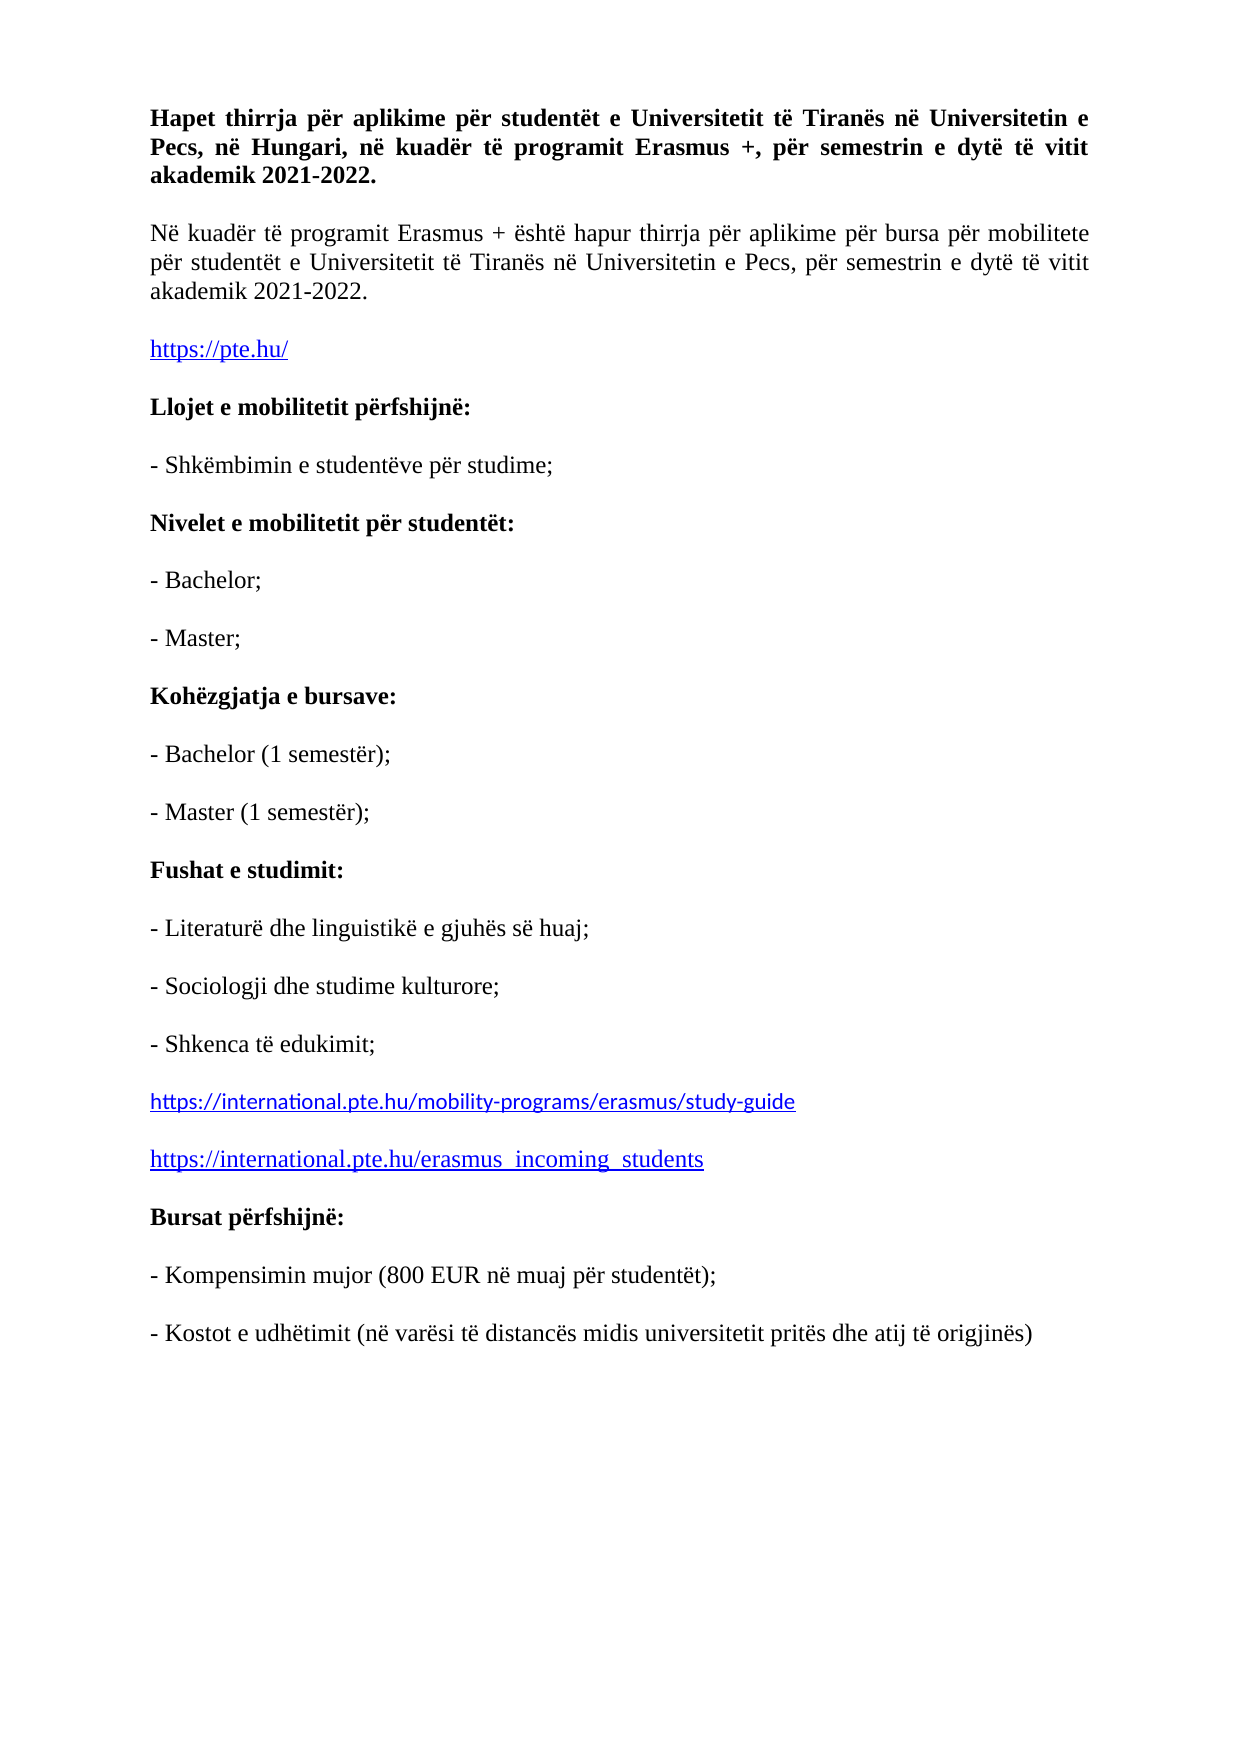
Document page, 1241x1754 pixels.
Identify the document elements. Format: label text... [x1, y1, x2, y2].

text Në kuadër të programit Erasmus + është hapur thirrja për aplikime për bursa për mobilitete për studentët e Universitetit të Tiranës në Universitetin e Pecs, për semestrin e dytë të vitit akademik 2021-2022. [150, 218, 1090, 305]
text - Master; [150, 623, 1090, 652]
text - Bachelor; [150, 566, 1090, 594]
text - Master (1 semestër); [150, 797, 1090, 826]
text Kohëzgjatja e bursave: [150, 681, 1090, 710]
text - Bachelor (1 semestër); [150, 739, 1090, 768]
text https://international.pte.hu/erasmus_incoming_students [150, 1144, 1090, 1173]
text Fushat e studimit: [150, 855, 1090, 884]
text Nivelet e mobilitetit për studentët: [150, 508, 1090, 536]
text Llojet e mobilitetit përfshijnë: [150, 392, 1090, 421]
text - Literaturë dhe linguistikë e gjuhës së huaj; [150, 913, 1090, 942]
text - Kompensimin mujor (800 EUR në muaj për studentët); [150, 1260, 1090, 1289]
text https://pte.hu/ [150, 334, 1090, 363]
text - Shkenca të edukimit; [150, 1029, 1090, 1058]
text Hapet thirrja për aplikime për studentët e Universitetit të Tiranës në Universitetin e Pecs, në Hungari, në kuadër të programit Erasmus +, për semestrin e dytë të vitit akademik 2021-2022. [150, 103, 1090, 189]
text - Shkëmbimin e studentëve për studime; [150, 450, 1090, 478]
text - Kostot e udhëtimit (në varësi të distancës midis universitetit pritës dhe atij të origjinës) [150, 1318, 1090, 1347]
text https://international.pte.hu/mobility-programs/erasmus/study-guide [150, 1087, 1090, 1115]
text - Sociologji dhe studime kulturore; [150, 971, 1090, 1000]
text Bursat përfshijnë: [150, 1202, 1090, 1231]
